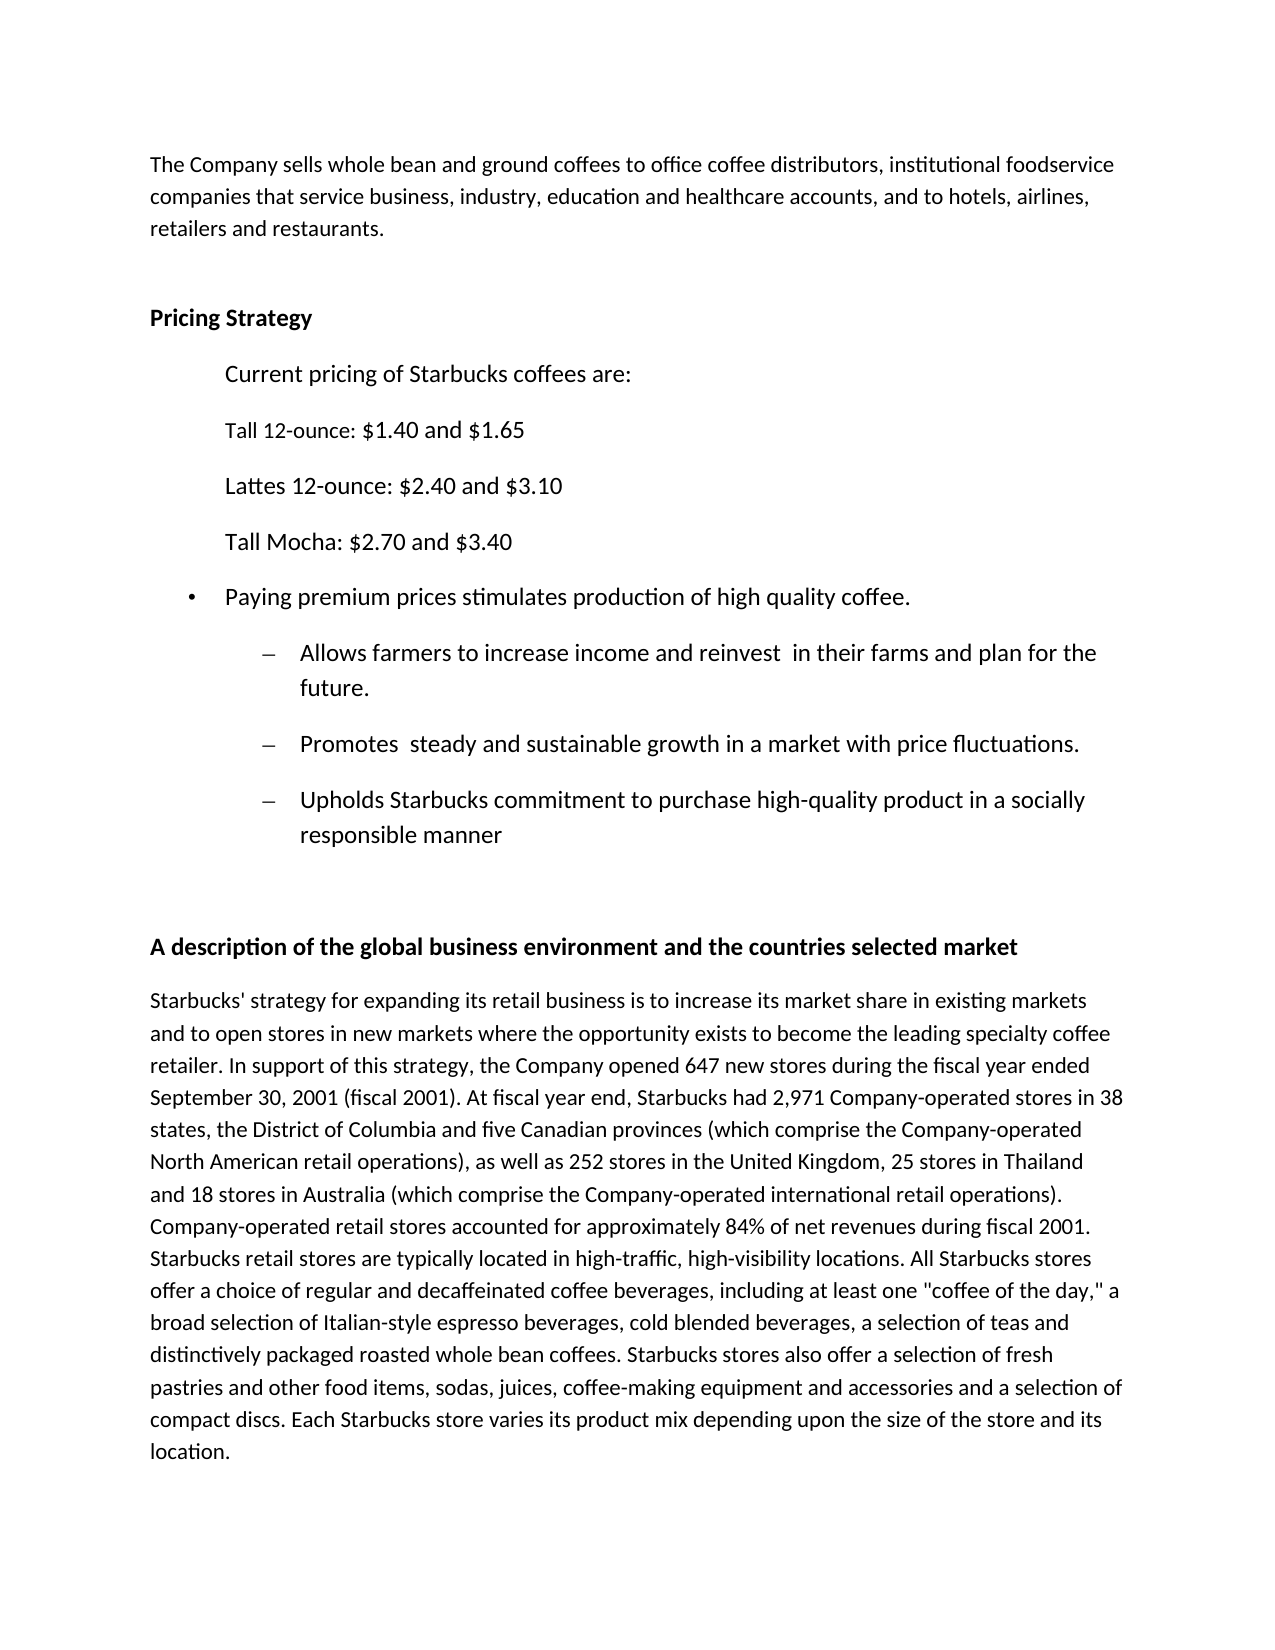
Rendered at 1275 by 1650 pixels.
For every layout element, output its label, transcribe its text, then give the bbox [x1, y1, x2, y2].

text Pricing Strategy [150, 267, 1125, 333]
list Allows farmers to increase income and reinvest in their farms and plan for the future. [262, 637, 1125, 703]
text Tall Mocha: $2.70 and $3.40 [225, 526, 1125, 556]
text Tall 12-ounce: $1.40 and $1.65 [150, 414, 1125, 444]
list Upholds Starbucks commitment to purchase high-quality product in a socially responsible manner [262, 784, 1125, 849]
list Paying premium prices stimulates production of high quality coffee. [187, 582, 1125, 612]
list Promotes steady and sustainable growth in a market with price fluctuations. [262, 728, 1125, 759]
text Current pricing of Starbucks coffees are: [150, 358, 1125, 389]
text Lattes 12-ounce: $2.40 and $3.10 [150, 470, 1125, 500]
text The Company sells whole bean and ground coffees to office coffee distributors, institutional foodservice companies that service business, industry, education and healthcare accounts, and to hotels, airlines, retailers and restaurants. [150, 150, 1125, 242]
text A description of the global business environment and the countries selected market [150, 931, 1125, 961]
text Starbucks' strategy for expanding its retail business is to increase its market share in existing markets and to open stores in new markets where the opportunity exists to become the leading specialty coffee retailer. In support of this strategy, the Company opened 647 new stores during the fiscal year ended September 30, 2001 (fiscal 2001). At fiscal year end, Starbucks had 2,971 Company-operated stores in 38 states, the District of Columbia and five Canadian provinces (which comprise the Company-operated North American retail operations), as well as 252 stores in the United Kingdom, 25 stores in Thailand and 18 stores in Australia (which comprise the Company-operated international retail operations). Company-operated retail stores accounted for approximately 84% of net revenues during fiscal 2001. Starbucks retail stores are typically located in high-traffic, high-visibility locations. All Starbucks stores offer a choice of regular and decaffeinated coffee beverages, including at least one "coffee of the day," a broad selection of Italian-style espresso beverages, cold blended beverages, a selection of teas and distinctively packaged roasted whole bean coffees. Starbucks stores also offer a selection of fresh pastries and other food items, sodas, juices, coffee-making equipment and accessories and a selection of compact discs. Each Starbucks store varies its product mix depending upon the size of the store and its location. [150, 987, 1125, 1465]
